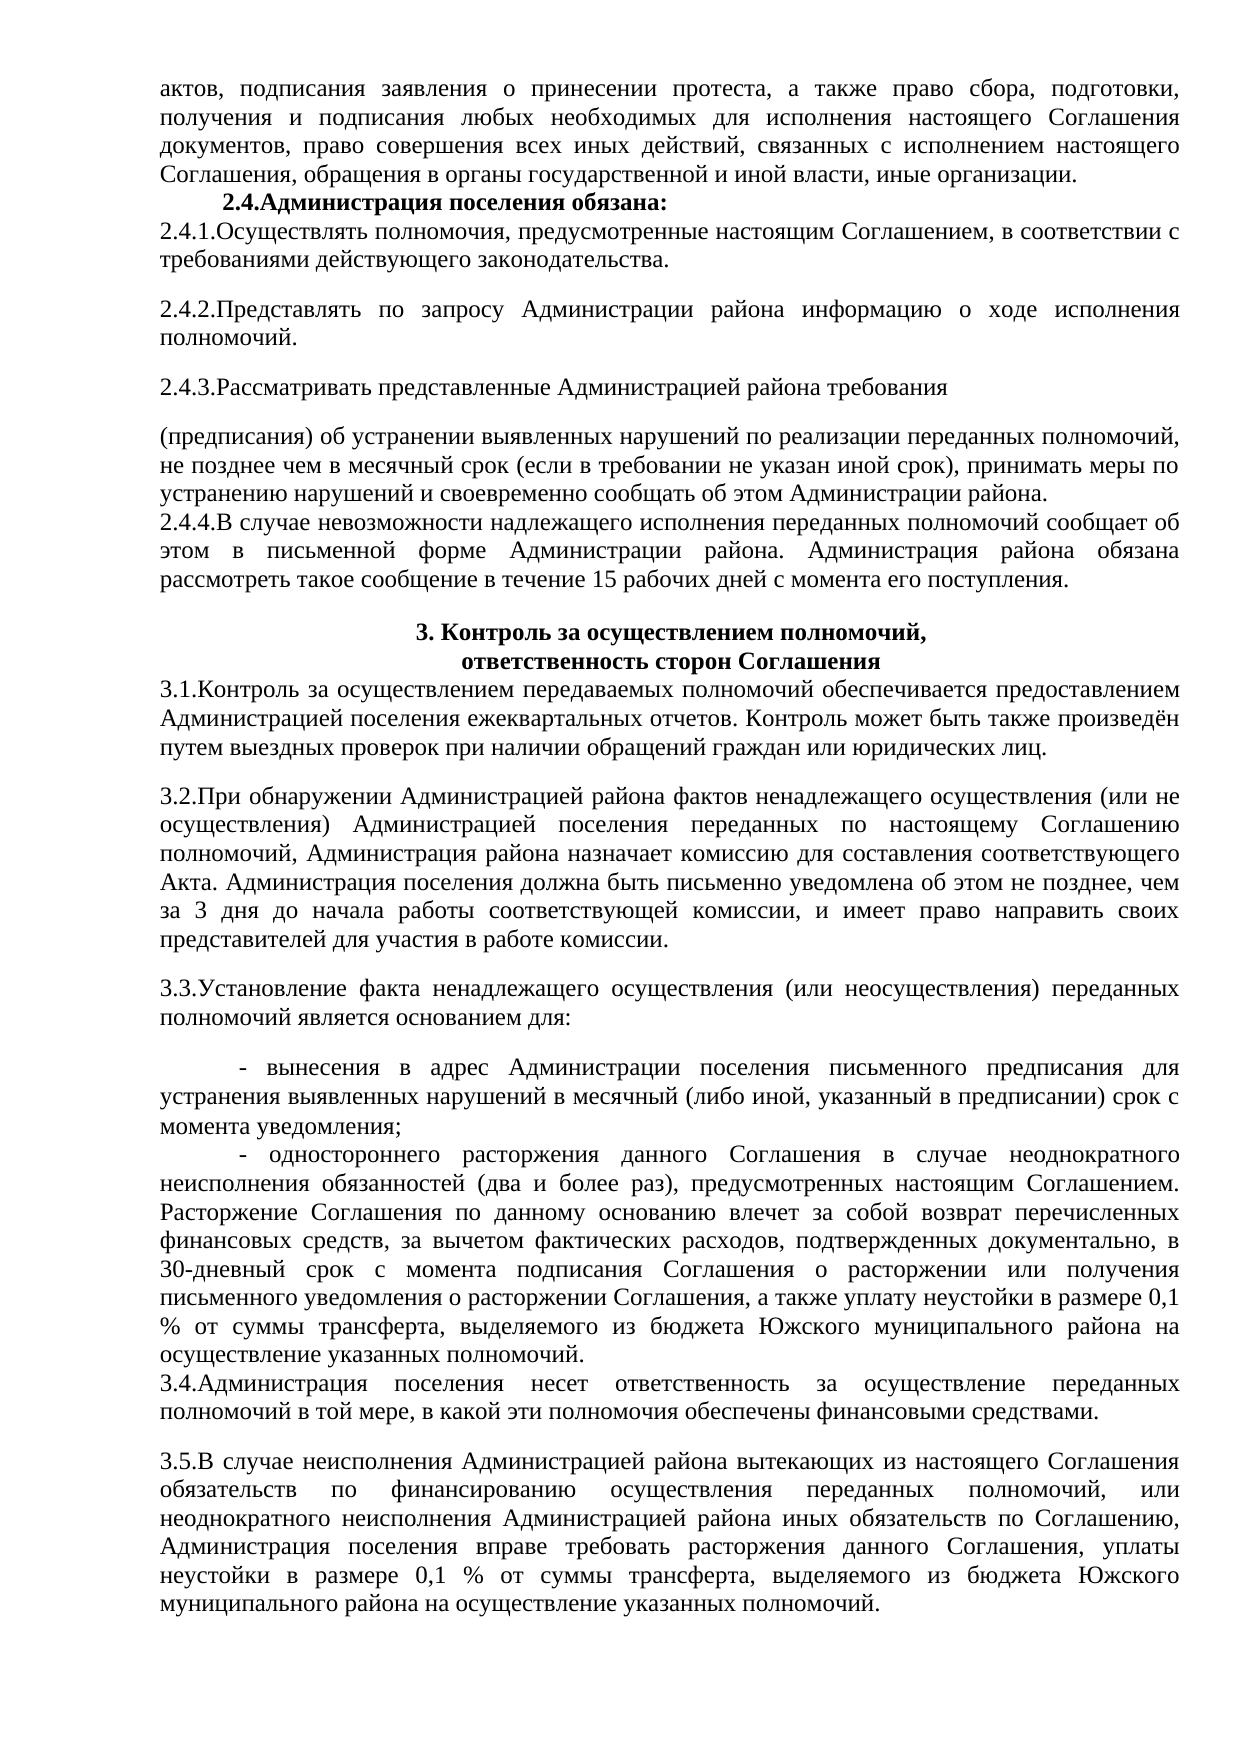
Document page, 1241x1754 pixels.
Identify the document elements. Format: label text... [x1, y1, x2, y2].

text 3. Контроль за осуществлением полномочий, ответственность сторон Соглашения [162, 618, 1181, 675]
text (предписания) об устранении выявленных нарушений по реализации переданных полномочий, не позднее чем в месячный срок (если в требовании не указан иной срок), принимать меры по устранению нарушений и своевременно сообщать об этом Администрации района. [159, 422, 1181, 507]
text - вынесения в адрес Администрации поселения письменного предписания для устранения выявленных нарушений в месячный (либо иной, указанный в предписании) срок с момента уведомления; [159, 1052, 1181, 1140]
text 2.4.2.Представлять по запросу Администрации района информацию о ходе исполнения полномочий. [159, 294, 1181, 352]
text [159, 74, 1181, 188]
text 2.4.1.Осуществлять полномочия, предусмотренные настоящим Соглашением, в соответствии с требованиями действующего законодательства. [159, 217, 1181, 274]
text - одностороннего расторжения данного Соглашения в случае неоднократного неисполнения обязанностей (два и более раз), предусмотренных настоящим Соглашением. Расторжение Соглашения по данному основанию влечет за собой возврат перечисленных финансовых средств, за вычетом фактических расходов, подтвержденных документально, в 30-дневный срок с момента подписания Соглашения о расторжении или получения письменного уведомления о расторжении Соглашения, а также уплату неустойки в размере 0,1 % от суммы трансферта, выделяемого из бюджета Южского муниципального района на осуществление указанных полномочий. [159, 1140, 1181, 1368]
text 3.4.Администрация поселения несет ответственность за осуществление переданных полномочий в той мере, в какой эти полномочия обеспечены финансовыми средствами. [159, 1368, 1181, 1425]
text 2.4.Администрация поселения обязана: [159, 188, 1181, 217]
text 3.2.При обнаружении Администрацией района фактов ненадлежащего осуществления (или не осуществления) Администрацией поселения переданных по настоящему Соглашению полномочий, Администрация района назначает комиссию для составления соответствующего Акта. Администрация поселения должна быть письменно уведомлена об этом не позднее, чем за 3 дня до начала работы соответствующей комиссии, и имеет право направить своих представителей для участия в работе комиссии. [159, 782, 1181, 953]
text 3.3.Установление факта ненадлежащего осуществления (или неосуществления) переданных полномочий является основанием для: [159, 974, 1181, 1031]
text 3.1.Контроль за осуществлением передаваемых полномочий обеспечивается предоставлением Администрацией поселения ежеквартальных отчетов. Контроль может быть также произведён путем выездных проверок при наличии обращений граждан или юридических лиц. [159, 675, 1181, 761]
text 2.4.4.В случае невозможности надлежащего исполнения переданных полномочий сообщает об этом в письменной форме Администрации района. Администрация района обязана рассмотреть такое сообщение в течение 15 рабочих дней с момента его поступления. [159, 507, 1181, 593]
text 2.4.3.Рассматривать представленные Администрацией района требования [159, 372, 1181, 401]
text 3.5.В случае неисполнения Администрацией района вытекающих из настоящего Соглашения обязательств по финансированию осуществления переданных полномочий, или неоднократного неисполнения Администрацией района иных обязательств по Соглашению, Администрация поселения вправе требовать расторжения данного Соглашения, уплаты неустойки в размере 0,1 % от суммы трансферта, выделяемого из бюджета Южского муниципального района на осуществление указанных полномочий. [159, 1446, 1181, 1617]
